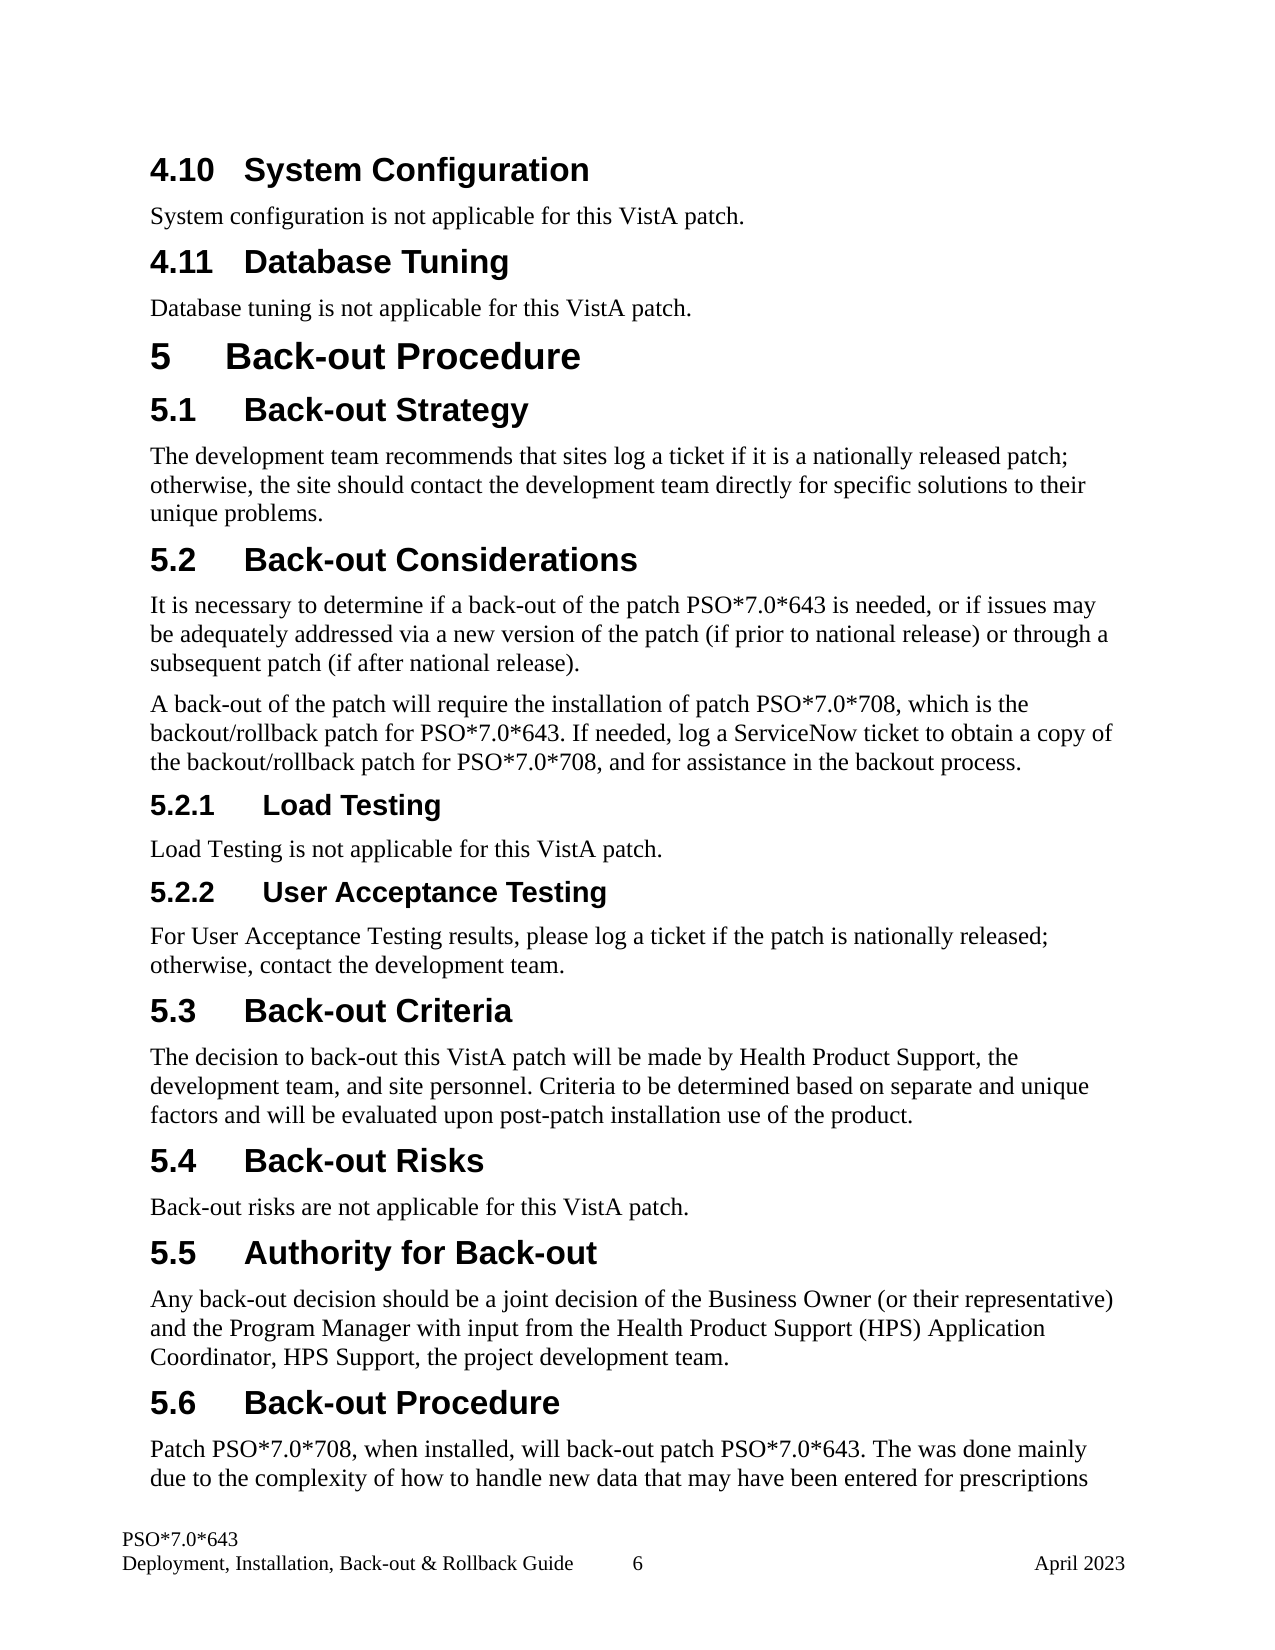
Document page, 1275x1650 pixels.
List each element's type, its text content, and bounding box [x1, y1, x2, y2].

text Any back-out decision should be a joint decision of the Business Owner (or their representative) and the Program Manager with input from the Health Product Support (HPS) Application Coordinator, HPS Support, the project development team. [150, 1284, 1125, 1371]
subtitle Back-out Considerations [150, 540, 1125, 578]
subtitle Back-out Risks [150, 1141, 1125, 1179]
text A back-out of the patch will require the installation of patch PSO*7.0*708, which is the backout/rollback patch for PSO*7.0*643. If needed, log a ServiceNow ticket to obtain a copy of the backout/rollback patch for PSO*7.0*708, and for assistance in the backout process. [150, 689, 1125, 776]
subtitle Load Testing [150, 788, 1125, 822]
subtitle Back-out Strategy [150, 390, 1125, 428]
text System configuration is not applicable for this VistA patch. [150, 201, 1125, 230]
subtitle System Configuration [150, 150, 1125, 188]
subtitle Back-out Procedure [150, 1383, 1125, 1421]
text It is necessary to determine if a back-out of the patch PSO*7.0*643 is needed, or if issues may be adequately addressed via a new version of the patch (if prior to national release) or through a subsequent patch (if after national release). [150, 591, 1125, 677]
text Back-out risks are not applicable for this VistA patch. [150, 1192, 1125, 1221]
text Database tuning is not applicable for this VistA patch. [150, 293, 1125, 322]
subtitle User Acceptance Testing [150, 875, 1125, 909]
text The development team recommends that sites log a ticket if it is a nationally released patch; otherwise, the site should contact the development team directly for specific solutions to their unique problems. [150, 441, 1125, 527]
subtitle Database Tuning [150, 242, 1125, 281]
subtitle Back-out Procedure [150, 334, 1125, 377]
text For User Acceptance Testing results, please log a ticket if the patch is nationally released; otherwise, contact the development team. [150, 921, 1125, 979]
subtitle Authority for Back-out [150, 1233, 1125, 1272]
text The decision to back-out this VistA patch will be made by Health Product Support, the development team, and site personnel. Criteria to be determined based on separate and unique factors and will be evaluated upon post-patch installation use of the product. [150, 1042, 1125, 1129]
subtitle Back-out Criteria [150, 991, 1125, 1030]
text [150, 1434, 1125, 1491]
text Load Testing is not applicable for this VistA patch. [150, 834, 1125, 863]
